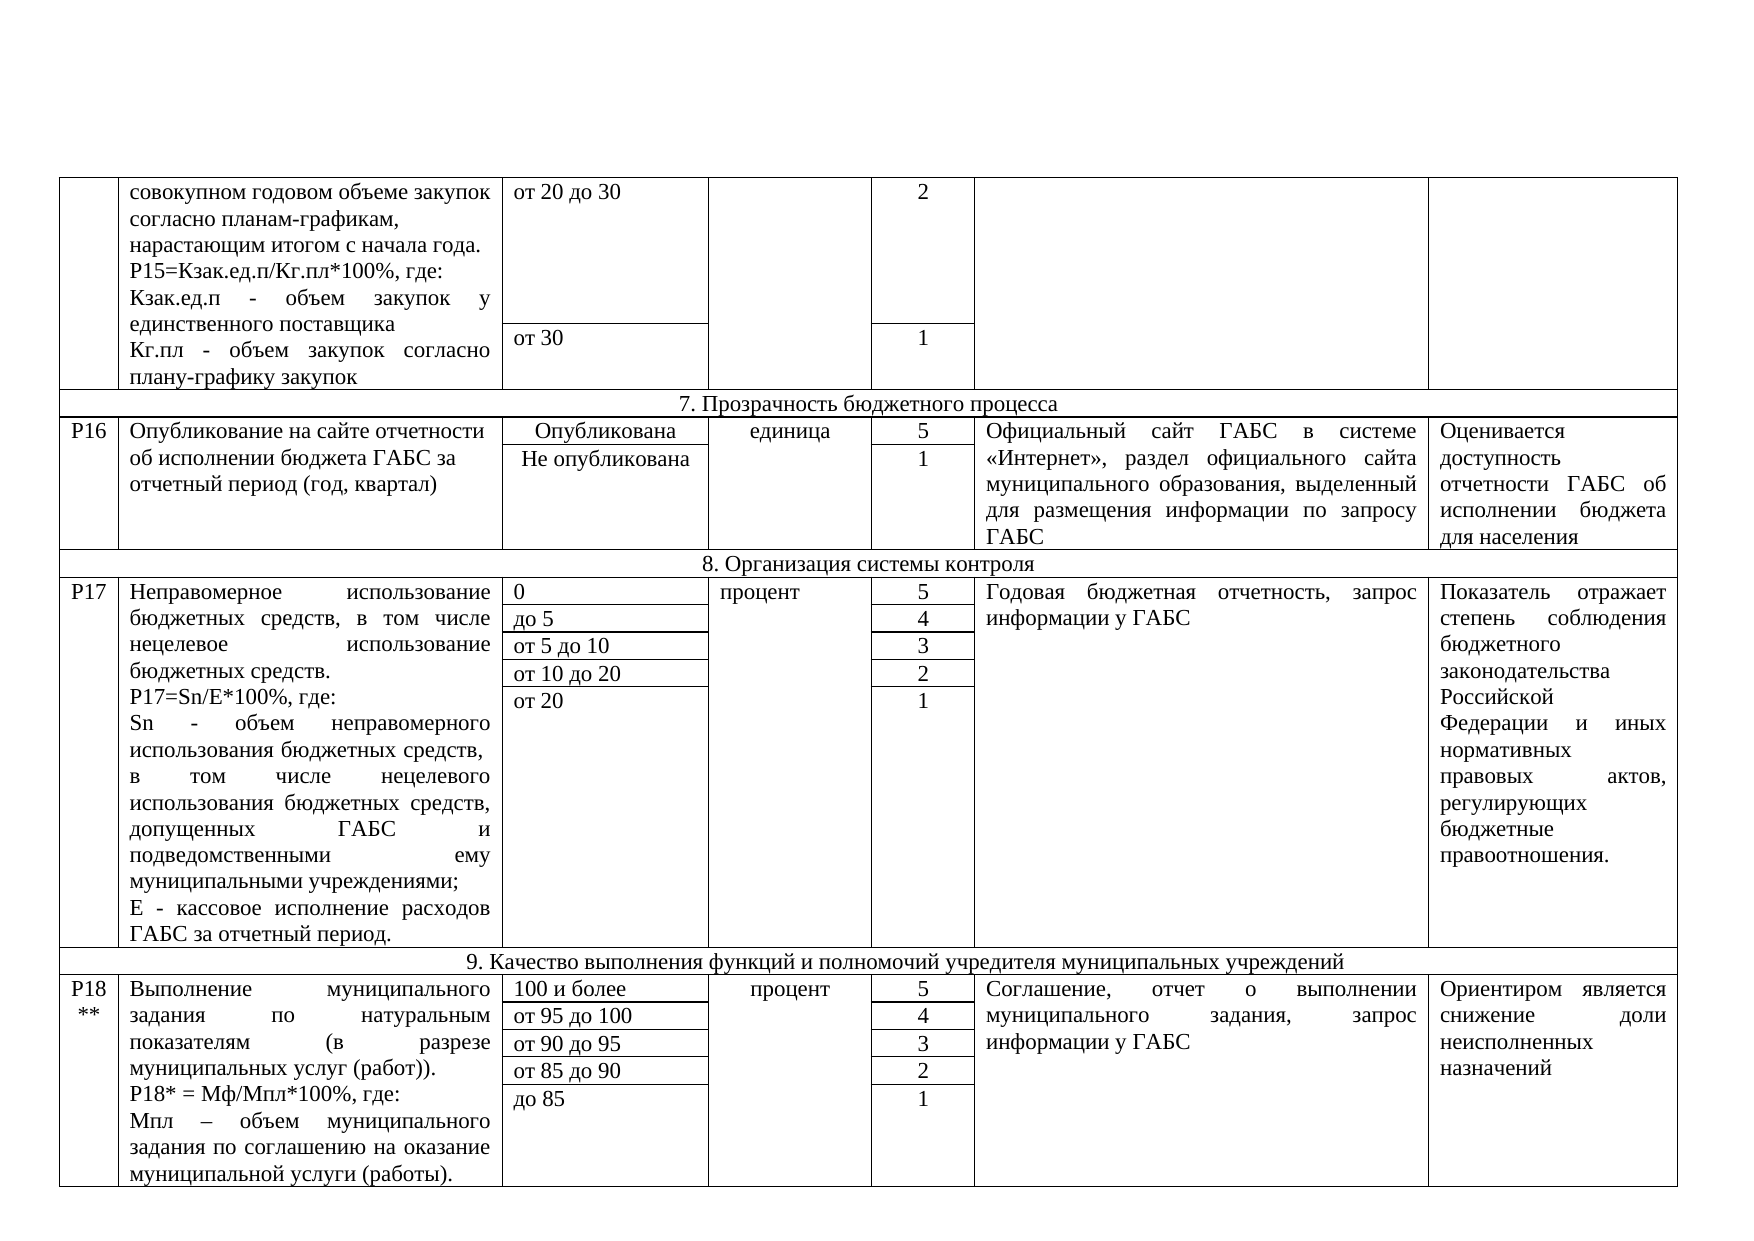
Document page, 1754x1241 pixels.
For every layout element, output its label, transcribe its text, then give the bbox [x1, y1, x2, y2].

table_cell 1 [872, 445, 974, 549]
table_cell 4 [872, 605, 974, 631]
table_cell Ориентиром является снижение доли неисполненных назначений [1429, 975, 1677, 1186]
table_cell Качество выполнения функций и полномочий учредителя муниципальных учреждений [60, 948, 1677, 974]
table_cell 1 [872, 324, 974, 389]
table_cell 2 [872, 178, 974, 323]
table_cell 1 [872, 1085, 974, 1186]
table_cell от 10 до 20 [503, 660, 708, 686]
table_cell от 30 [503, 324, 708, 389]
table_cell 3 [872, 1030, 974, 1056]
table_cell Р18** [60, 975, 118, 1186]
table_cell 8. Организация системы контроля [60, 550, 1677, 577]
table_cell 2 [872, 660, 974, 686]
table_cell 7. Прозрачность бюджетного процесса [60, 390, 1677, 416]
table_cell Выполнение муниципального задания по натуральным показателям (в разрезе муниципальных услуг (работ)). Р18* = Мф/Мпл*100%, где: Мпл – объем муниципального задания по соглашению на оказание муниципальной услуги (работы). Сфг – фактически выполненное муниципальное задание за отчетный период [119, 975, 502, 1186]
table_cell 1 [872, 687, 974, 947]
table_cell Официальный сайт ГАБС в системе «Интернет», раздел официального сайта муниципального образования, выделенный для размещения информации по запросу ГАБС [975, 418, 1428, 549]
table_cell до 5 [503, 605, 708, 631]
table_cell от 90 до 95 [503, 1030, 708, 1056]
table_cell 3 [872, 633, 974, 659]
table_cell Не опубликована [503, 445, 708, 549]
table_cell от 95 до 100 [503, 1003, 708, 1029]
table_cell Показатель отражает степень соблюдения бюджетного законодательства Российской Федерации и иных нормативных правовых актов, регулирующих бюджетные правоотношения. [1429, 578, 1677, 947]
table_cell процент [709, 578, 871, 947]
table_cell от 20 [503, 687, 708, 947]
table_cell Годовая бюджетная отчетность, запрос информации у ГАБС [975, 578, 1428, 947]
table_cell Неправомерное использование бюджетных средств, в том числе нецелевое использование бюджетных средств. Р17=Sn/E*100%, где: Sn - объем неправомерного использования бюджетных средств, в том числе нецелевого использования бюджетных средств, допущенных ГАБС и подведомственными ему муниципальными учреждениями; E - кассовое исполнение расходов ГАБС за отчетный период. [119, 578, 502, 947]
table_cell от 20 до 30 [503, 178, 708, 323]
table_cell 5 [872, 578, 974, 604]
table_cell до 85 [503, 1085, 708, 1186]
table_cell процент [709, 975, 871, 1186]
table_cell 0 [503, 578, 708, 604]
table_cell 100 и более [503, 975, 708, 1001]
table_cell 5 [872, 975, 974, 1001]
table_cell 2 [872, 1057, 974, 1084]
table_cell от 5 до 10 [503, 633, 708, 659]
table_cell Р16 [60, 418, 118, 549]
table_cell 4 [872, 1003, 974, 1029]
table_cell 5 [872, 418, 974, 444]
table_cell Р17 [60, 578, 118, 947]
table_cell единица [709, 418, 871, 549]
table_cell Оценивается доступность отчетности ГАБС об исполнении бюджета для населения [1429, 418, 1677, 549]
table_cell Опубликование на сайте отчетности об исполнении бюджета ГАБС за отчетный период (год, квартал) [119, 418, 502, 549]
table_cell от 85 до 90 [503, 1057, 708, 1084]
table_cell Соглашение, отчет о выполнении муниципального задания, запрос информации у ГАБС [975, 975, 1428, 1186]
table_cell Опубликована [503, 418, 708, 444]
